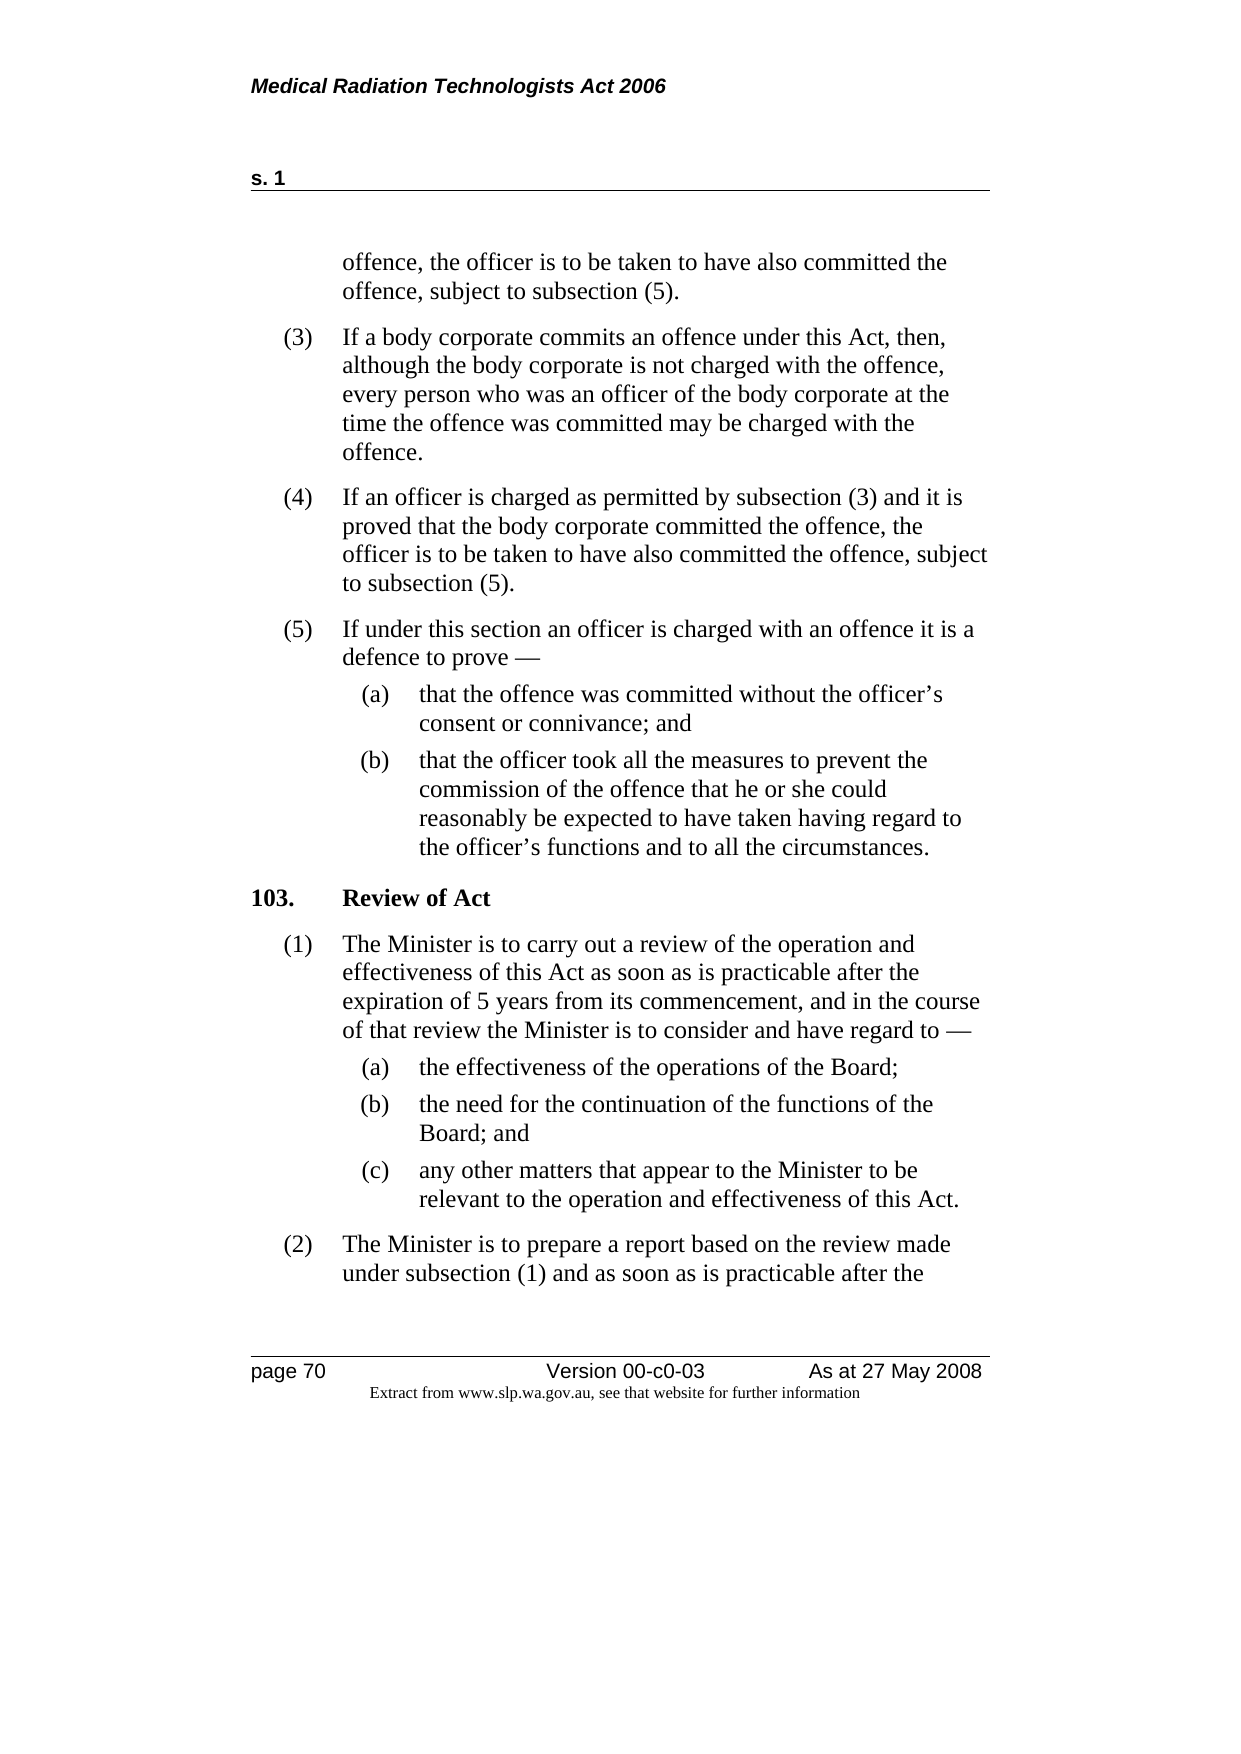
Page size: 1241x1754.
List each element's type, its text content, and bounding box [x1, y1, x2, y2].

text (b) that the officer took all the measures to prevent the commission of the offence that he or she could reasonably be expected to have taken having regard to the officer’s functions and to all the circumstances. [251, 745, 990, 860]
text (a) the effectiveness of the operations of the Board; [251, 1052, 990, 1081]
text (c) any other matters that appear to the Minister to be relevant to the operation and effectiveness of this Act. [251, 1155, 990, 1212]
text (a) that the offence was committed without the officer’s consent or connivance; and [251, 679, 990, 737]
text (4) If an officer is charged as permitted by subsection (3) and it is proved that the body corporate committed the offence, the officer is to be taken to have also committed the offence, subject to subsection (5). [251, 482, 990, 597]
subtitle 103. Review of Act [251, 883, 990, 912]
text (3) If a body corporate commits an offence under this Act, then, although the body corporate is not charged with the offence, every person who was an officer of the body corporate at the time the offence was committed may be charged with the offence. [251, 322, 990, 465]
text (5) If under this section an officer is charged with an offence it is a defence to prove — [251, 614, 990, 671]
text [251, 1229, 990, 1287]
text (1) The Minister is to carry out a review of the operation and effectiveness of this Act as soon as is practicable after the expiration of 5 years from its commencement, and in the course of that review the Minister is to consider and have regard to — [251, 929, 990, 1044]
text (b) the need for the continuation of the functions of the Board; and [251, 1089, 990, 1147]
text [251, 247, 990, 305]
